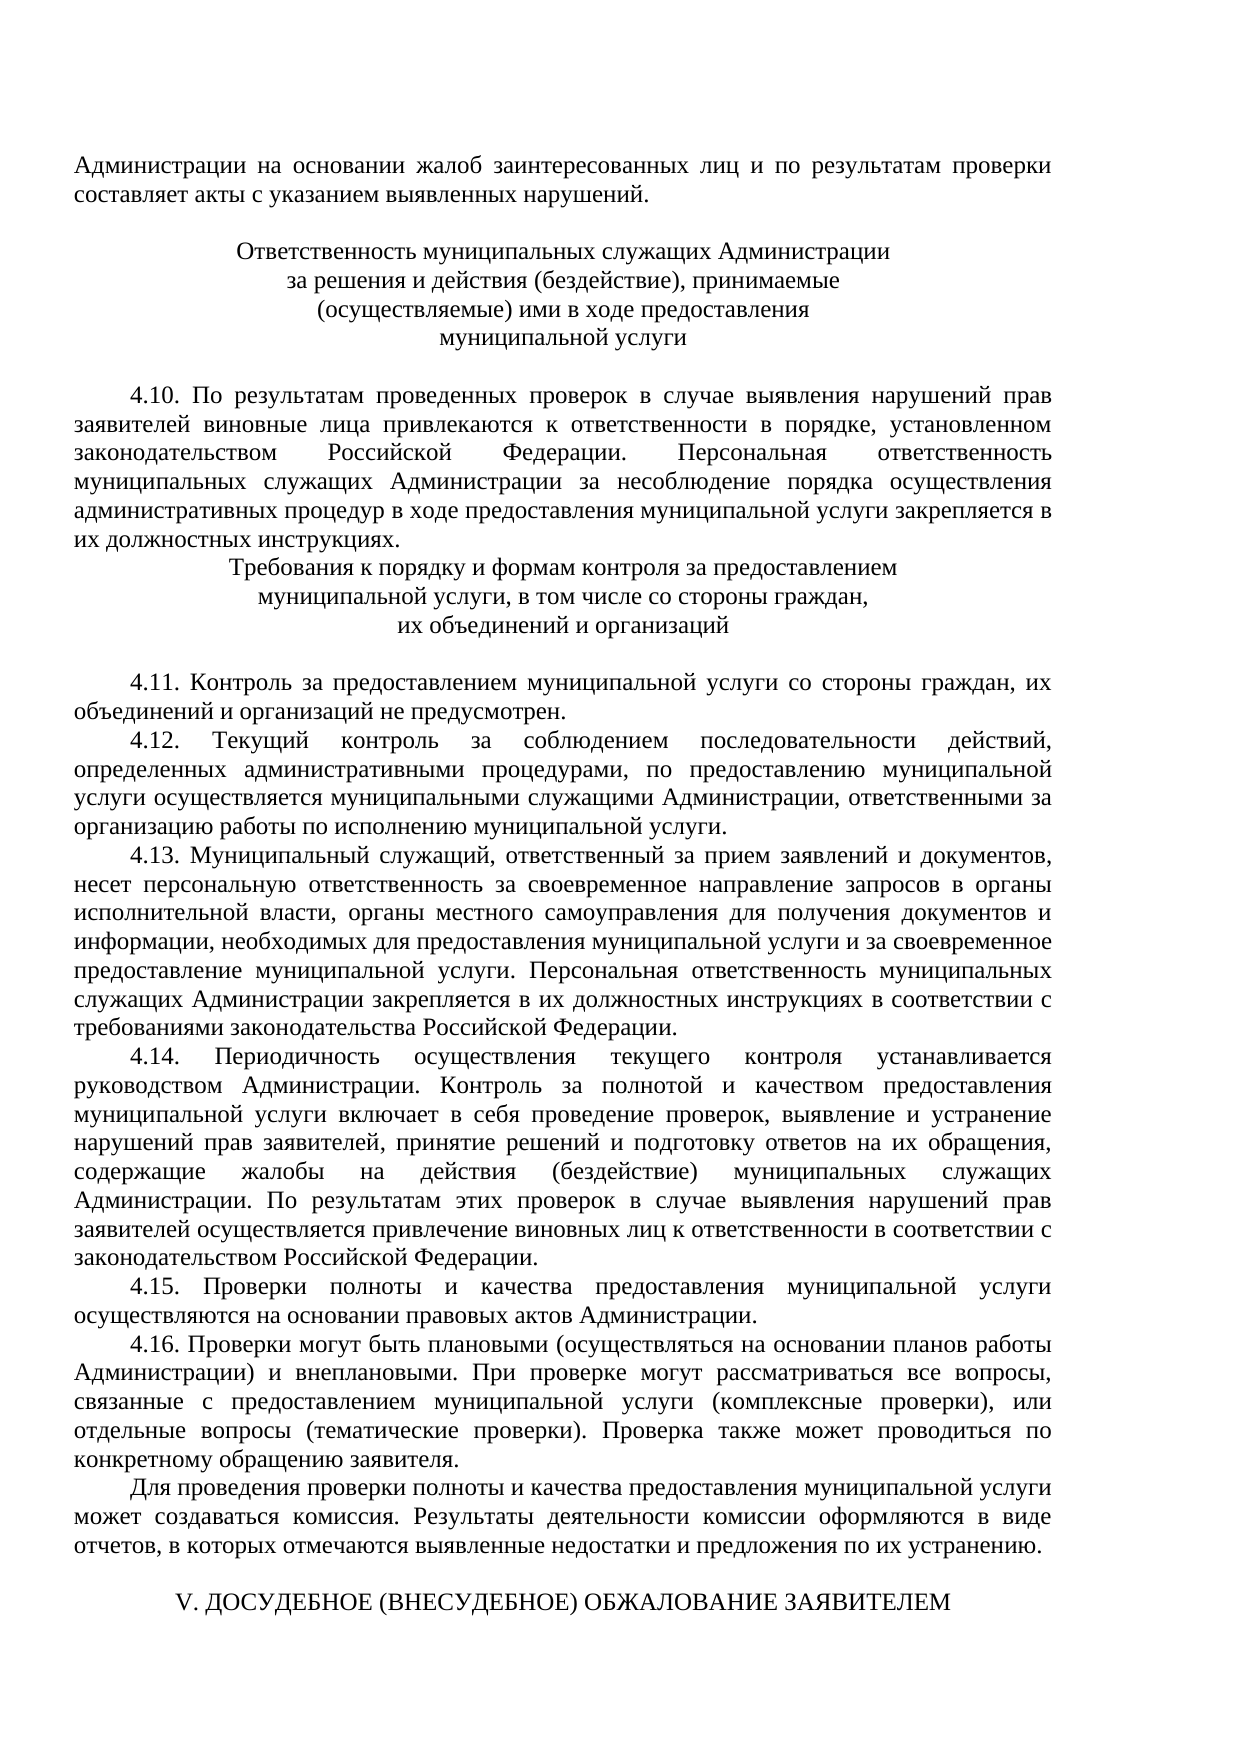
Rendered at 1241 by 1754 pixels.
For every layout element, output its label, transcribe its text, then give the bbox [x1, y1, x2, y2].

text 4.12. Текущий контроль за соблюдением последовательности действий, определенных административными процедурами, по предоставлению муниципальной услуги осуществляется муниципальными служащими Администрации, ответственными за организацию работы по исполнению муниципальной услуги. [74, 725, 1053, 840]
text за решения и действия (бездействие), принимаемые [74, 265, 1053, 294]
text Для проведения проверки полноты и качества предоставления муниципальной услуги может создаваться комиссия. Результаты деятельности комиссии оформляются в виде отчетов, в которых отмечаются выявленные недостатки и предложения по их устранению. [74, 1472, 1053, 1559]
text 4.10. По результатам проведенных проверок в случае выявления нарушений прав заявителей виновные лица привлекаются к ответственности в порядке, установленном законодательством Российской Федерации. Персональная ответственность муниципальных служащих Администрации за несоблюдение порядка осуществления административных процедур в ходе предоставления муниципальной услуги закрепляется в их должностных инструкциях. [74, 380, 1053, 552]
text 4.13. Муниципальный служащий, ответственный за прием заявлений и документов, несет персональную ответственность за своевременное направление запросов в органы исполнительной власти, органы местного самоуправления для получения документов и информации, необходимых для предоставления муниципальной услуги и за своевременное предоставление муниципальной услуги. Персональная ответственность муниципальных служащих Администрации закрепляется в их должностных инструкциях в соответствии с требованиями законодательства Российской Федерации. [74, 840, 1053, 1041]
text их объединений и организаций [74, 610, 1053, 639]
text 4.11. Контроль за предоставлением муниципальной услуги со стороны граждан, их объединений и организаций не предусмотрен. [74, 667, 1053, 725]
text (осуществляемые) ими в ходе предоставления [74, 294, 1053, 322]
text V. ДОСУДЕБНОЕ (ВНЕСУДЕБНОЕ) ОБЖАЛОВАНИЕ ЗАЯВИТЕЛЕМ [74, 1587, 1053, 1616]
text 4.16. Проверки могут быть плановыми (осуществляться на основании планов работы Администрации) и внеплановыми. При проверке могут рассматриваться все вопросы, связанные с предоставлением муниципальной услуги (комплексные проверки), или отдельные вопросы (тематические проверки). Проверка также может проводиться по конкретному обращению заявителя. [74, 1329, 1053, 1472]
text 4.15. Проверки полноты и качества предоставления муниципальной услуги осуществляются на основании правовых актов Администрации. [74, 1271, 1053, 1329]
text муниципальной услуги, в том числе со стороны граждан, [74, 581, 1053, 610]
text 4.14. Периодичность осуществления текущего контроля устанавливается руководством Администрации. Контроль за полнотой и качеством предоставления муниципальной услуги включает в себя проведение проверок, выявление и устранение нарушений прав заявителей, принятие решений и подготовку ответов на их обращения, содержащие жалобы на действия (бездействие) муниципальных служащих Администрации. По результатам этих проверок в случае выявления нарушений прав заявителей осуществляется привлечение виновных лиц к ответственности в соответствии с законодательством Российской Федерации. [74, 1041, 1053, 1271]
text муниципальной услуги [74, 322, 1053, 351]
text Требования к порядку и формам контроля за предоставлением [74, 552, 1053, 581]
text Ответственность муниципальных служащих Администрации [74, 236, 1053, 265]
